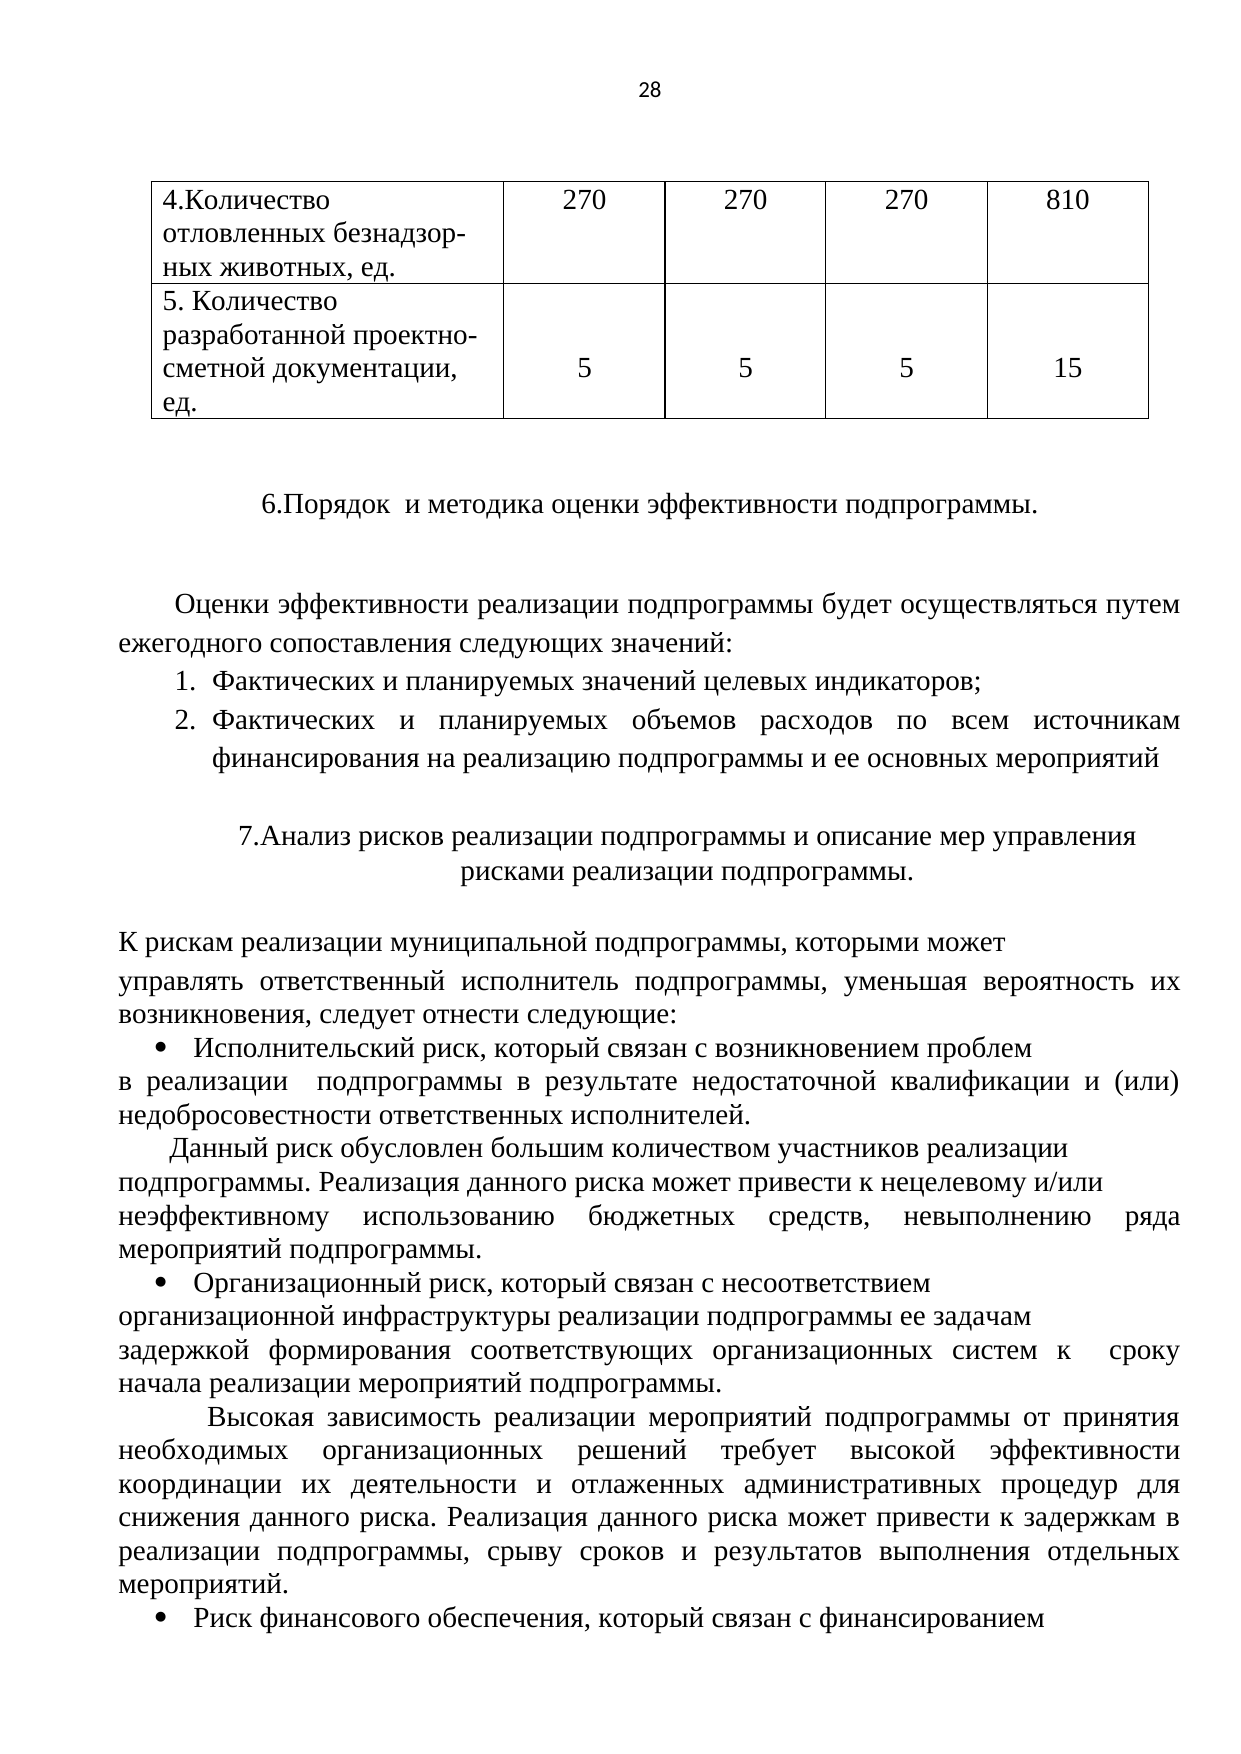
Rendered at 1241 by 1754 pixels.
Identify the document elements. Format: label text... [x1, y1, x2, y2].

text Оценки эффективности реализации подпрограммы будет осуществляться путем ежегодного сопоставления следующих значений: [118, 586, 1181, 658]
text неэффективному использованию бюджетных средств, невыполнению ряда мероприятий подпрограммы. [118, 1198, 1181, 1265]
text К рискам реализации муниципальной подпрограммы, которыми может [118, 924, 1181, 958]
text Высокая зависимость реализации мероприятий подпрограммы от принятия необходимых организационных решений требует высокой эффективности координации их деятельности и отлаженных административных процедур для снижения данного риска. Реализация данного риска может привести к задержкам в реализации подпрограммы, срыву сроков и результатов выполнения отдельных мероприятий. [118, 1399, 1181, 1600]
table_cell 15 [988, 284, 1148, 418]
table_cell 270 [826, 182, 987, 282]
table_cell 5 [826, 284, 987, 418]
text организационной инфраструктуры реализации подпрограммы ее задачам [118, 1298, 1181, 1332]
text 7.Анализ рисков реализации подпрограммы и описание мер управления рисками реализации подпрограммы. [193, 818, 1181, 887]
text подпрограммы. Реализация данного риска может привести к нецелевому и/или [118, 1164, 1181, 1198]
list Исполнительский риск, который связан с возникновением проблем [156, 1030, 1181, 1063]
list Фактических и планируемых значений целевых индикаторов; [174, 663, 1181, 697]
list Организационный риск, который связан с несоответствием [156, 1265, 1181, 1298]
text задержкой формирования соответствующих организационных систем к сроку начала реализации мероприятий подпрограммы. [118, 1332, 1181, 1399]
table_cell 4.Количество отловленных безнадзор-ных животных, ед. [152, 182, 503, 282]
table_cell 270 [504, 182, 664, 282]
table_cell 270 [666, 182, 825, 282]
table_cell 5 [504, 284, 664, 418]
list Фактических и планируемых объемов расходов по всем источникам финансирования на реализацию подпрограммы и ее основных мероприятий [174, 702, 1181, 774]
table_cell 5 [666, 284, 825, 418]
table_cell 810 [988, 182, 1148, 282]
text в реализации подпрограммы в результате недостаточной квалификации и (или) недобросовестности ответственных исполнителей. [118, 1063, 1181, 1131]
table_cell 5. Количество разработанной проектно-сметной документации, ед. [152, 284, 503, 418]
text Данный риск обусловлен большим количеством участников реализации [118, 1131, 1181, 1164]
list Риск финансового обеспечения, который связан с финансированием [156, 1600, 1181, 1634]
text 6.Порядок и методика оценки эффективности подпрограммы. [118, 486, 1181, 519]
text управлять ответственный исполнитель подпрограммы, уменьшая вероятность их возникновения, следует отнести следующие: [118, 963, 1181, 1030]
